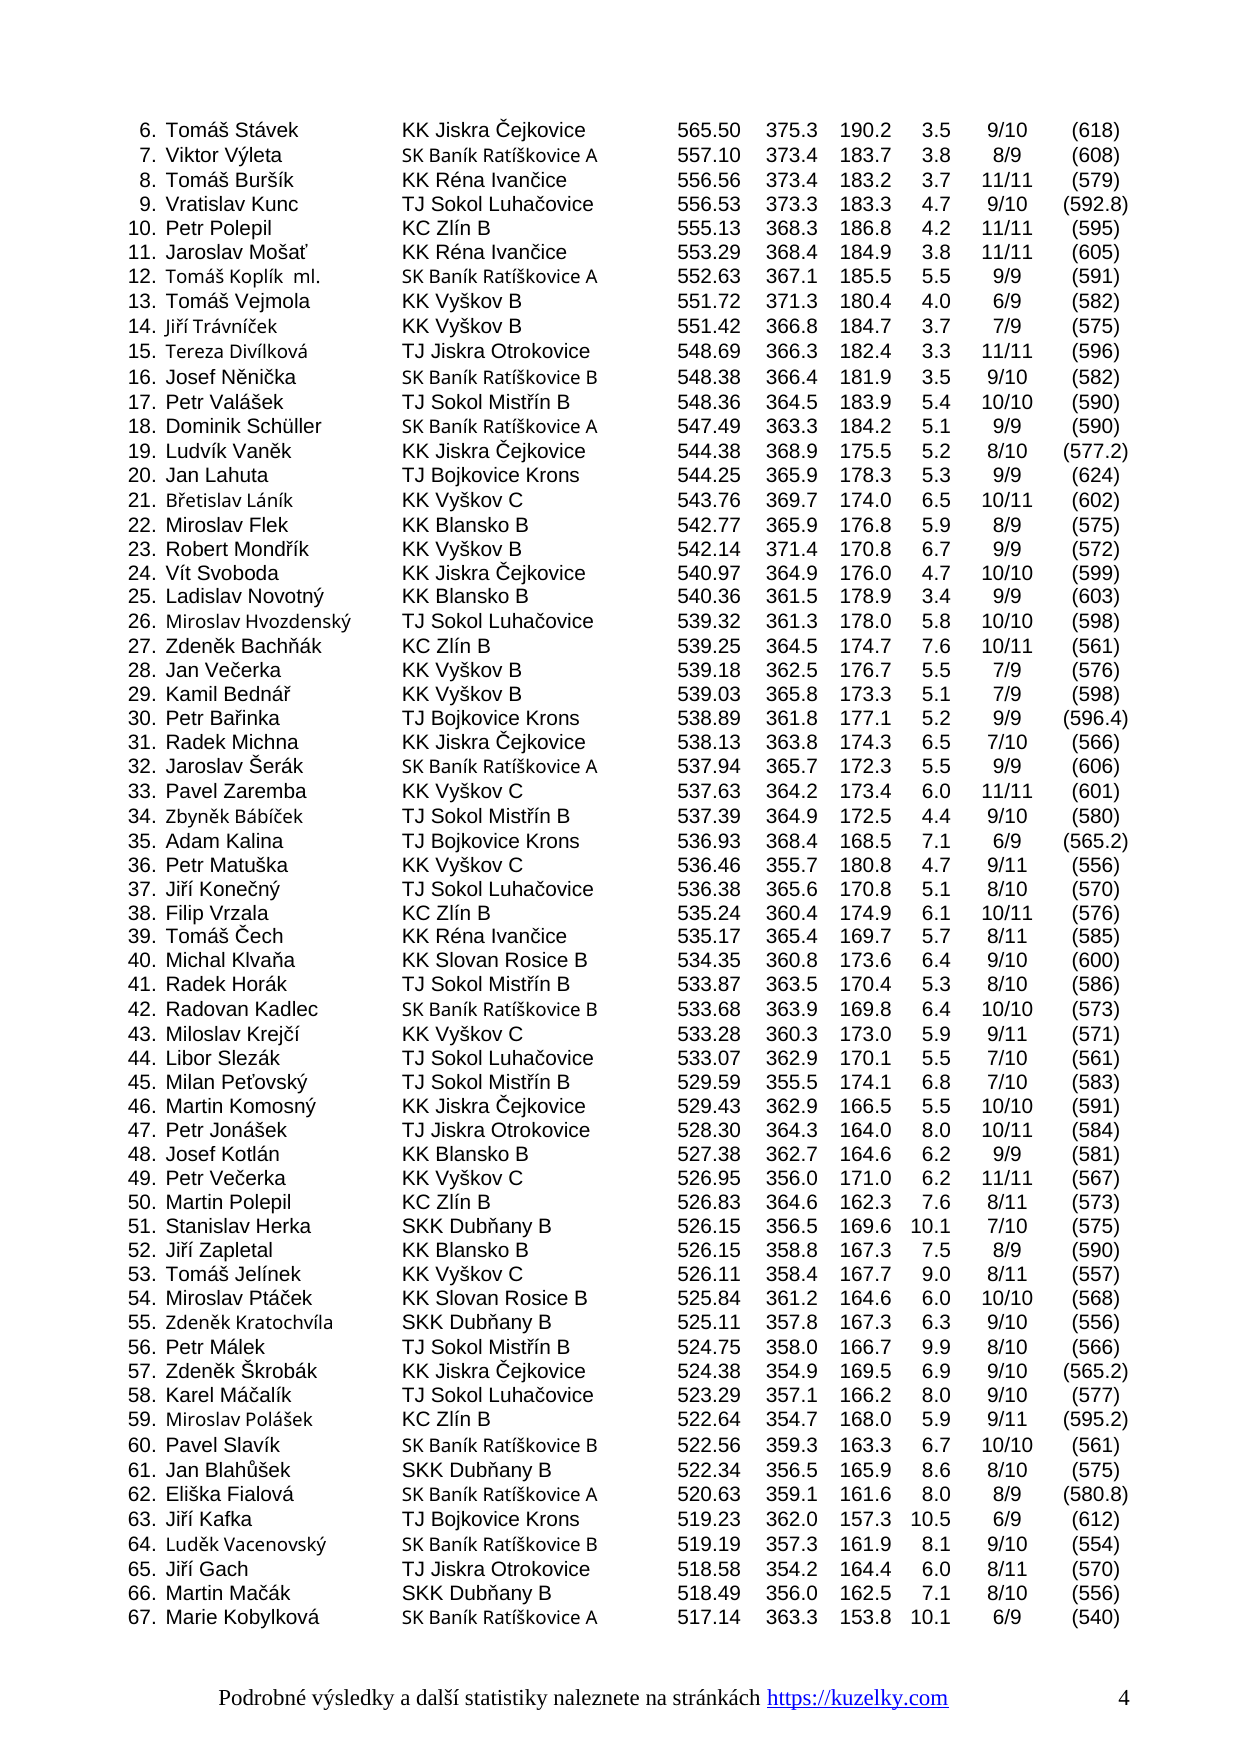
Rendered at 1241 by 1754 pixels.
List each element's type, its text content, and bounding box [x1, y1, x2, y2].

text 17. Petr Valášek TJ Sokol Mistřín B 548.36 364.5 183.9 5.4 10/10 (590) [106, 389, 1134, 413]
text 61. Jan Blahůšek SKK Dubňany B 522.34 356.5 165.9 8.6 8/10 (575) [106, 1458, 1134, 1482]
text 11. Jaroslav Mošať KK Réna Ivančice 553.29 368.4 184.9 3.8 11/11 (605) [106, 239, 1134, 263]
text 63. Jiří Kafka TJ Bojkovice Krons 519.23 362.0 157.3 10.5 6/9 (612) [106, 1507, 1134, 1531]
text 6. Tomáš Stávek KK Jiskra Čejkovice 565.50 375.3 190.2 3.5 9/10 (618) [106, 118, 1134, 142]
text 31. Radek Michna KK Jiskra Čejkovice 538.13 363.8 174.3 6.5 7/10 (566) [106, 729, 1134, 753]
text 55. Zdeněk Kratochvíla SKK Dubňany B 525.11 357.8 167.3 6.3 9/10 (556) [106, 1309, 1134, 1335]
text 66. Martin Mačák SKK Dubňany B 518.49 356.0 162.5 7.1 8/10 (556) [106, 1581, 1134, 1604]
text 48. Josef Kotlán KK Blansko B 527.38 362.7 164.6 6.2 9/9 (581) [106, 1142, 1134, 1166]
text 43. Miloslav Krejčí KK Vyškov C 533.28 360.3 173.0 5.9 9/11 (571) [106, 1022, 1134, 1046]
text 19. Ludvík Vaněk KK Jiskra Čejkovice 544.38 368.9 175.5 5.2 8/10 (577.2) [106, 439, 1134, 463]
text 64. Luděk Vacenovský SK Baník Ratíškovice B 519.19 357.3 161.9 8.1 9/10 (554) [106, 1531, 1134, 1557]
text 67. Marie Kobylková SK Baník Ratíškovice A 517.14 363.3 153.8 10.1 6/9 (540) [106, 1604, 1134, 1630]
text 57. Zdeněk Škrobák KK Jiskra Čejkovice 524.38 354.9 169.5 6.9 9/10 (565.2) [106, 1359, 1134, 1383]
text 35. Adam Kalina TJ Bojkovice Krons 536.93 368.4 168.5 7.1 6/9 (565.2) [106, 828, 1134, 852]
text 10. Petr Polepil KC Zlín B 555.13 368.3 186.8 4.2 11/11 (595) [106, 216, 1134, 239]
text 20. Jan Lahuta TJ Bojkovice Krons 544.25 365.9 178.3 5.3 9/9 (624) [106, 463, 1134, 487]
text 60. Pavel Slavík SK Baník Ratíškovice B 522.56 359.3 163.3 6.7 10/10 (561) [106, 1432, 1134, 1458]
text 28. Jan Večerka KK Vyškov B 539.18 362.5 176.7 5.5 7/9 (576) [106, 658, 1134, 682]
text 7. Viktor Výleta SK Baník Ratíškovice A 557.10 373.4 183.7 3.8 8/9 (608) [106, 142, 1134, 168]
text 47. Petr Jonášek TJ Jiskra Otrokovice 528.30 364.3 164.0 8.0 10/11 (584) [106, 1118, 1134, 1142]
text 33. Pavel Zaremba KK Vyškov C 537.63 364.2 173.4 6.0 11/11 (601) [106, 779, 1134, 803]
text 49. Petr Večerka KK Vyškov C 526.95 356.0 171.0 6.2 11/11 (567) [106, 1166, 1134, 1189]
text 26. Miroslav Hvozdenský TJ Sokol Luhačovice 539.32 361.3 178.0 5.8 10/10 (598) [106, 608, 1134, 634]
text 34. Zbyněk Bábíček TJ Sokol Mistřín B 537.39 364.9 172.5 4.4 9/10 (580) [106, 803, 1134, 828]
text 39. Tomáš Čech KK Réna Ivančice 535.17 365.4 169.7 5.7 8/11 (585) [106, 924, 1134, 948]
text 22. Miroslav Flek KK Blansko B 542.77 365.9 176.8 5.9 8/9 (575) [106, 512, 1134, 536]
text 41. Radek Horák TJ Sokol Mistřín B 533.87 363.5 170.4 5.3 8/10 (586) [106, 972, 1134, 996]
text 42. Radovan Kadlec SK Baník Ratíškovice B 533.68 363.9 169.8 6.4 10/10 (573) [106, 996, 1134, 1022]
text 32. Jaroslav Šerák SK Baník Ratíškovice A 537.94 365.7 172.3 5.5 9/9 (606) [106, 753, 1134, 779]
text 30. Petr Bařinka TJ Bojkovice Krons 538.89 361.8 177.1 5.2 9/9 (596.4) [106, 706, 1134, 729]
text 16. Josef Něnička SK Baník Ratíškovice B 548.38 366.4 181.9 3.5 9/10 (582) [106, 364, 1134, 389]
text 36. Petr Matuška KK Vyškov C 536.46 355.7 180.8 4.7 9/11 (556) [106, 852, 1134, 876]
text 56. Petr Málek TJ Sokol Mistřín B 524.75 358.0 166.7 9.9 8/10 (566) [106, 1335, 1134, 1359]
text 45. Milan Peťovský TJ Sokol Mistřín B 529.59 355.5 174.1 6.8 7/10 (583) [106, 1070, 1134, 1094]
text 51. Stanislav Herka SKK Dubňany B 526.15 356.5 169.6 10.1 7/10 (575) [106, 1213, 1134, 1237]
text 59. Miroslav Polášek KC Zlín B 522.64 354.7 168.0 5.9 9/11 (595.2) [106, 1407, 1134, 1432]
text 9. Vratislav Kunc TJ Sokol Luhačovice 556.53 373.3 183.3 4.7 9/10 (592.8) [106, 192, 1134, 216]
text 65. Jiří Gach TJ Jiskra Otrokovice 518.58 354.2 164.4 6.0 8/11 (570) [106, 1557, 1134, 1581]
text 24. Vít Svoboda KK Jiskra Čejkovice 540.97 364.9 176.0 4.7 10/10 (599) [106, 560, 1134, 584]
text 38. Filip Vrzala KC Zlín B 535.24 360.4 174.9 6.1 10/11 (576) [106, 900, 1134, 924]
text 29. Kamil Bednář KK Vyškov B 539.03 365.8 173.3 5.1 7/9 (598) [106, 682, 1134, 706]
text 53. Tomáš Jelínek KK Vyškov C 526.11 358.4 167.7 9.0 8/11 (557) [106, 1261, 1134, 1285]
text 25. Ladislav Novotný KK Blansko B 540.36 361.5 178.9 3.4 9/9 (603) [106, 584, 1134, 608]
text 62. Eliška Fialová SK Baník Ratíškovice A 520.63 359.1 161.6 8.0 8/9 (580.8) [106, 1482, 1134, 1507]
text 15. Tereza Divílková TJ Jiskra Otrokovice 548.69 366.3 182.4 3.3 11/11 (596) [106, 338, 1134, 364]
text 23. Robert Mondřík KK Vyškov B 542.14 371.4 170.8 6.7 9/9 (572) [106, 536, 1134, 560]
text 54. Miroslav Ptáček KK Slovan Rosice B 525.84 361.2 164.6 6.0 10/10 (568) [106, 1285, 1134, 1309]
text 44. Libor Slezák TJ Sokol Luhačovice 533.07 362.9 170.1 5.5 7/10 (561) [106, 1046, 1134, 1070]
text 52. Jiří Zapletal KK Blansko B 526.15 358.8 167.3 7.5 8/9 (590) [106, 1237, 1134, 1261]
text 58. Karel Máčalík TJ Sokol Luhačovice 523.29 357.1 166.2 8.0 9/10 (577) [106, 1383, 1134, 1407]
text 8. Tomáš Buršík KK Réna Ivančice 556.56 373.4 183.2 3.7 11/11 (579) [106, 168, 1134, 192]
text 14. Jiří Trávníček KK Vyškov B 551.42 366.8 184.7 3.7 7/9 (575) [106, 313, 1134, 338]
text 21. Břetislav Láník KK Vyškov C 543.76 369.7 174.0 6.5 10/11 (602) [106, 487, 1134, 512]
text 46. Martin Komosný KK Jiskra Čejkovice 529.43 362.9 166.5 5.5 10/10 (591) [106, 1094, 1134, 1118]
text 27. Zdeněk Bachňák KC Zlín B 539.25 364.5 174.7 7.6 10/11 (561) [106, 634, 1134, 658]
text 13. Tomáš Vejmola KK Vyškov B 551.72 371.3 180.4 4.0 6/9 (582) [106, 289, 1134, 313]
text 18. Dominik Schüller SK Baník Ratíškovice A 547.49 363.3 184.2 5.1 9/9 (590) [106, 413, 1134, 439]
text 40. Michal Klvaňa KK Slovan Rosice B 534.35 360.8 173.6 6.4 9/10 (600) [106, 948, 1134, 972]
text 37. Jiří Konečný TJ Sokol Luhačovice 536.38 365.6 170.8 5.1 8/10 (570) [106, 876, 1134, 900]
text 50. Martin Polepil KC Zlín B 526.83 364.6 162.3 7.6 8/11 (573) [106, 1189, 1134, 1213]
text 12. Tomáš Koplík ml. SK Baník Ratíškovice A 552.63 367.1 185.5 5.5 9/9 (591) [106, 263, 1134, 289]
